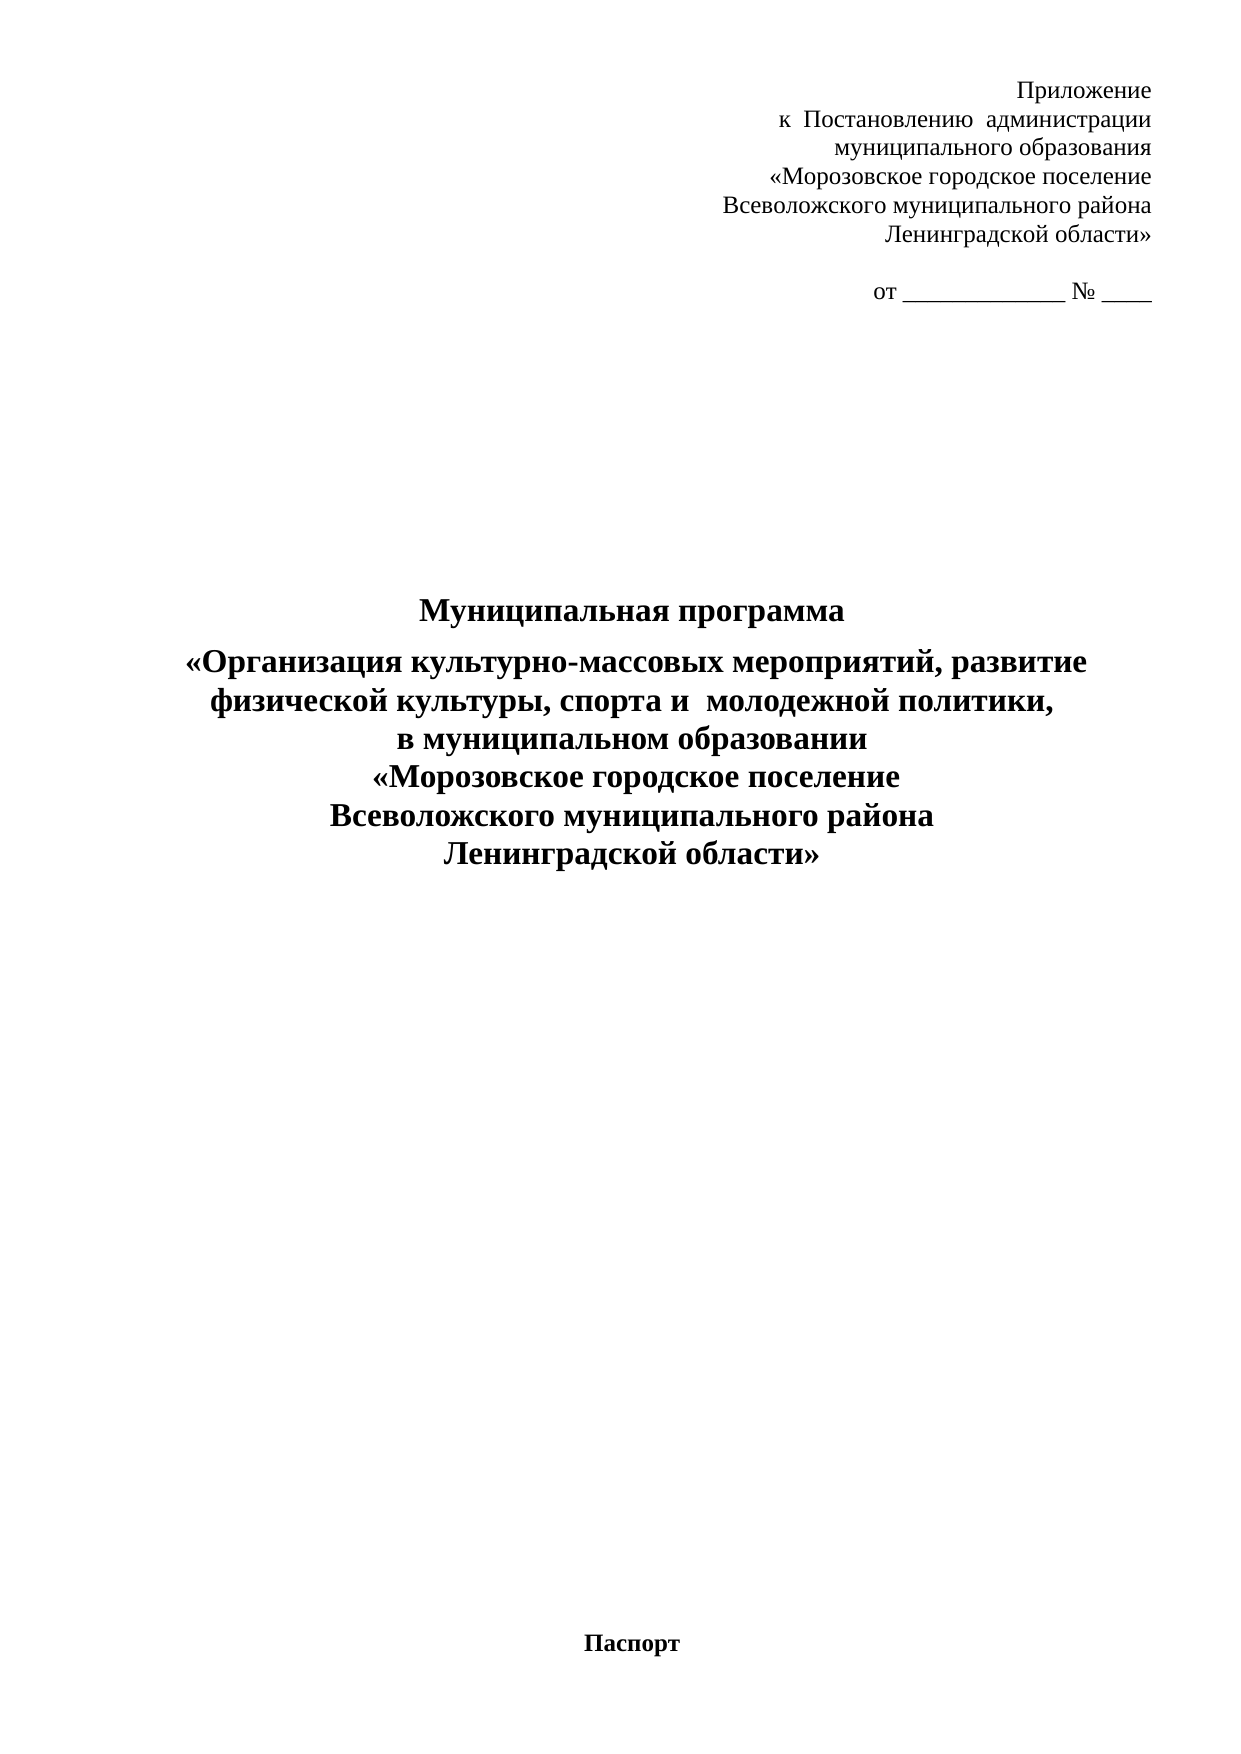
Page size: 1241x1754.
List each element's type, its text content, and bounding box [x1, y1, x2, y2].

text «Организация культурно-массовых мероприятий, развитие физической культуры, спорта и молодежной политики, [128, 641, 1136, 718]
text к Постановлению администрации муниципального образования «Морозовское городское поселение Всеволожского муниципального района Ленинградской области» [693, 104, 1152, 247]
text Всеволожского муниципального района [128, 795, 1136, 833]
text «Морозовское городское поселение [128, 756, 1136, 795]
text Ленинградской области» [128, 833, 1136, 871]
text от _____________ № ____ [693, 276, 1152, 305]
text Паспорт [128, 1628, 1136, 1657]
text Муниципальная программа [112, 591, 1152, 629]
text в муниципальном образовании [128, 718, 1136, 756]
text Приложение [693, 75, 1152, 104]
